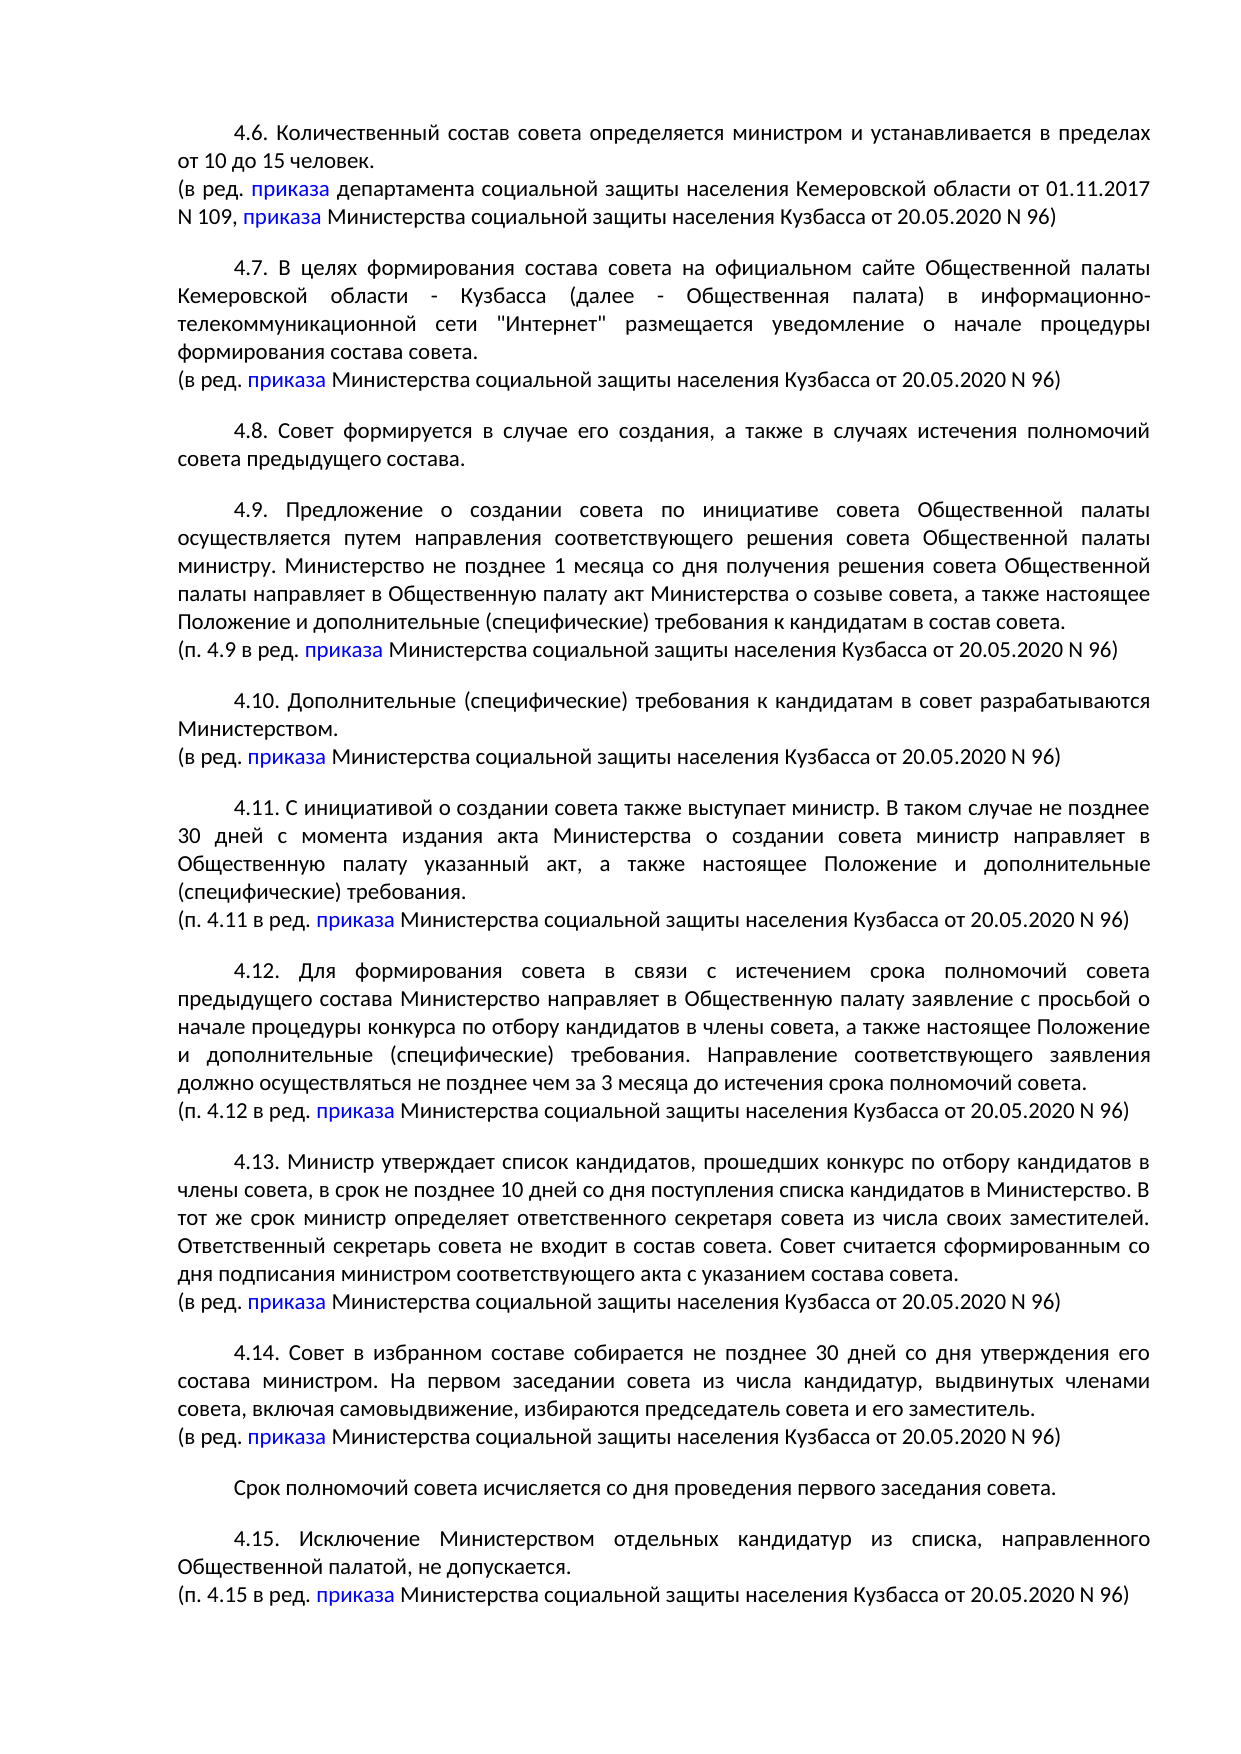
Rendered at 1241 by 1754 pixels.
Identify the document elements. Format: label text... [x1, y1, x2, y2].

text (п. 4.12 в ред. приказа Министерства социальной защиты населения Кузбасса от 20.05.2020 N 96) [177, 1096, 1152, 1124]
text (в ред. приказа Министерства социальной защиты населения Кузбасса от 20.05.2020 N 96) [177, 1422, 1152, 1450]
text 4.11. С инициативой о создании совета также выступает министр. В таком случае не позднее 30 дней с момента издания акта Министерства о создании совета министр направляет в Общественную палату указанный акт, а также настоящее Положение и дополнительные (специфические) требования. [177, 793, 1152, 905]
text (п. 4.15 в ред. приказа Министерства социальной защиты населения Кузбасса от 20.05.2020 N 96) [177, 1580, 1152, 1608]
text (в ред. приказа департамента социальной защиты населения Кемеровской области от 01.11.2017 N 109, приказа Министерства социальной защиты населения Кузбасса от 20.05.2020 N 96) [177, 174, 1152, 230]
text 4.15. Исключение Министерством отдельных кандидатур из списка, направленного Общественной палатой, не допускается. [177, 1524, 1152, 1580]
text (в ред. приказа Министерства социальной защиты населения Кузбасса от 20.05.2020 N 96) [177, 1287, 1152, 1315]
text (п. 4.9 в ред. приказа Министерства социальной защиты населения Кузбасса от 20.05.2020 N 96) [177, 635, 1152, 663]
text 4.6. Количественный состав совета определяется министром и устанавливается в пределах от 10 до 15 человек. [177, 118, 1152, 174]
text (п. 4.11 в ред. приказа Министерства социальной защиты населения Кузбасса от 20.05.2020 N 96) [177, 905, 1152, 933]
text (в ред. приказа Министерства социальной защиты населения Кузбасса от 20.05.2020 N 96) [177, 742, 1152, 770]
text 4.8. Совет формируется в случае его создания, а также в случаях истечения полномочий совета предыдущего состава. [177, 416, 1152, 472]
text 4.10. Дополнительные (специфические) требования к кандидатам в совет разрабатываются Министерством. [177, 686, 1152, 742]
text 4.13. Министр утверждает список кандидатов, прошедших конкурс по отбору кандидатов в члены совета, в срок не позднее 10 дней со дня поступления списка кандидатов в Министерство. В тот же срок министр определяет ответственного секретаря совета из числа своих заместителей. Ответственный секретарь совета не входит в состав совета. Совет считается сформированным со дня подписания министром соответствующего акта с указанием состава совета. [177, 1147, 1152, 1287]
text 4.14. Совет в избранном составе собирается не позднее 30 дней со дня утверждения его состава министром. На первом заседании совета из числа кандидатур, выдвинутых членами совета, включая самовыдвижение, избираются председатель совета и его заместитель. [177, 1338, 1152, 1422]
text 4.7. В целях формирования состава совета на официальном сайте Общественной палаты Кемеровской области - Кузбасса (далее - Общественная палата) в информационно-телекоммуникационной сети "Интернет" размещается уведомление о начале процедуры формирования состава совета. [177, 253, 1152, 365]
text (в ред. приказа Министерства социальной защиты населения Кузбасса от 20.05.2020 N 96) [177, 365, 1152, 393]
text Срок полномочий совета исчисляется со дня проведения первого заседания совета. [177, 1473, 1152, 1501]
text 4.12. Для формирования совета в связи с истечением срока полномочий совета предыдущего состава Министерство направляет в Общественную палату заявление с просьбой о начале процедуры конкурса по отбору кандидатов в члены совета, а также настоящее Положение и дополнительные (специфические) требования. Направление соответствующего заявления должно осуществляться не позднее чем за 3 месяца до истечения срока полномочий совета. [177, 956, 1152, 1096]
text 4.9. Предложение о создании совета по инициативе совета Общественной палаты осуществляется путем направления соответствующего решения совета Общественной палаты министру. Министерство не позднее 1 месяца со дня получения решения совета Общественной палаты направляет в Общественную палату акт Министерства о созыве совета, а также настоящее Положение и дополнительные (специфические) требования к кандидатам в состав совета. [177, 495, 1152, 635]
